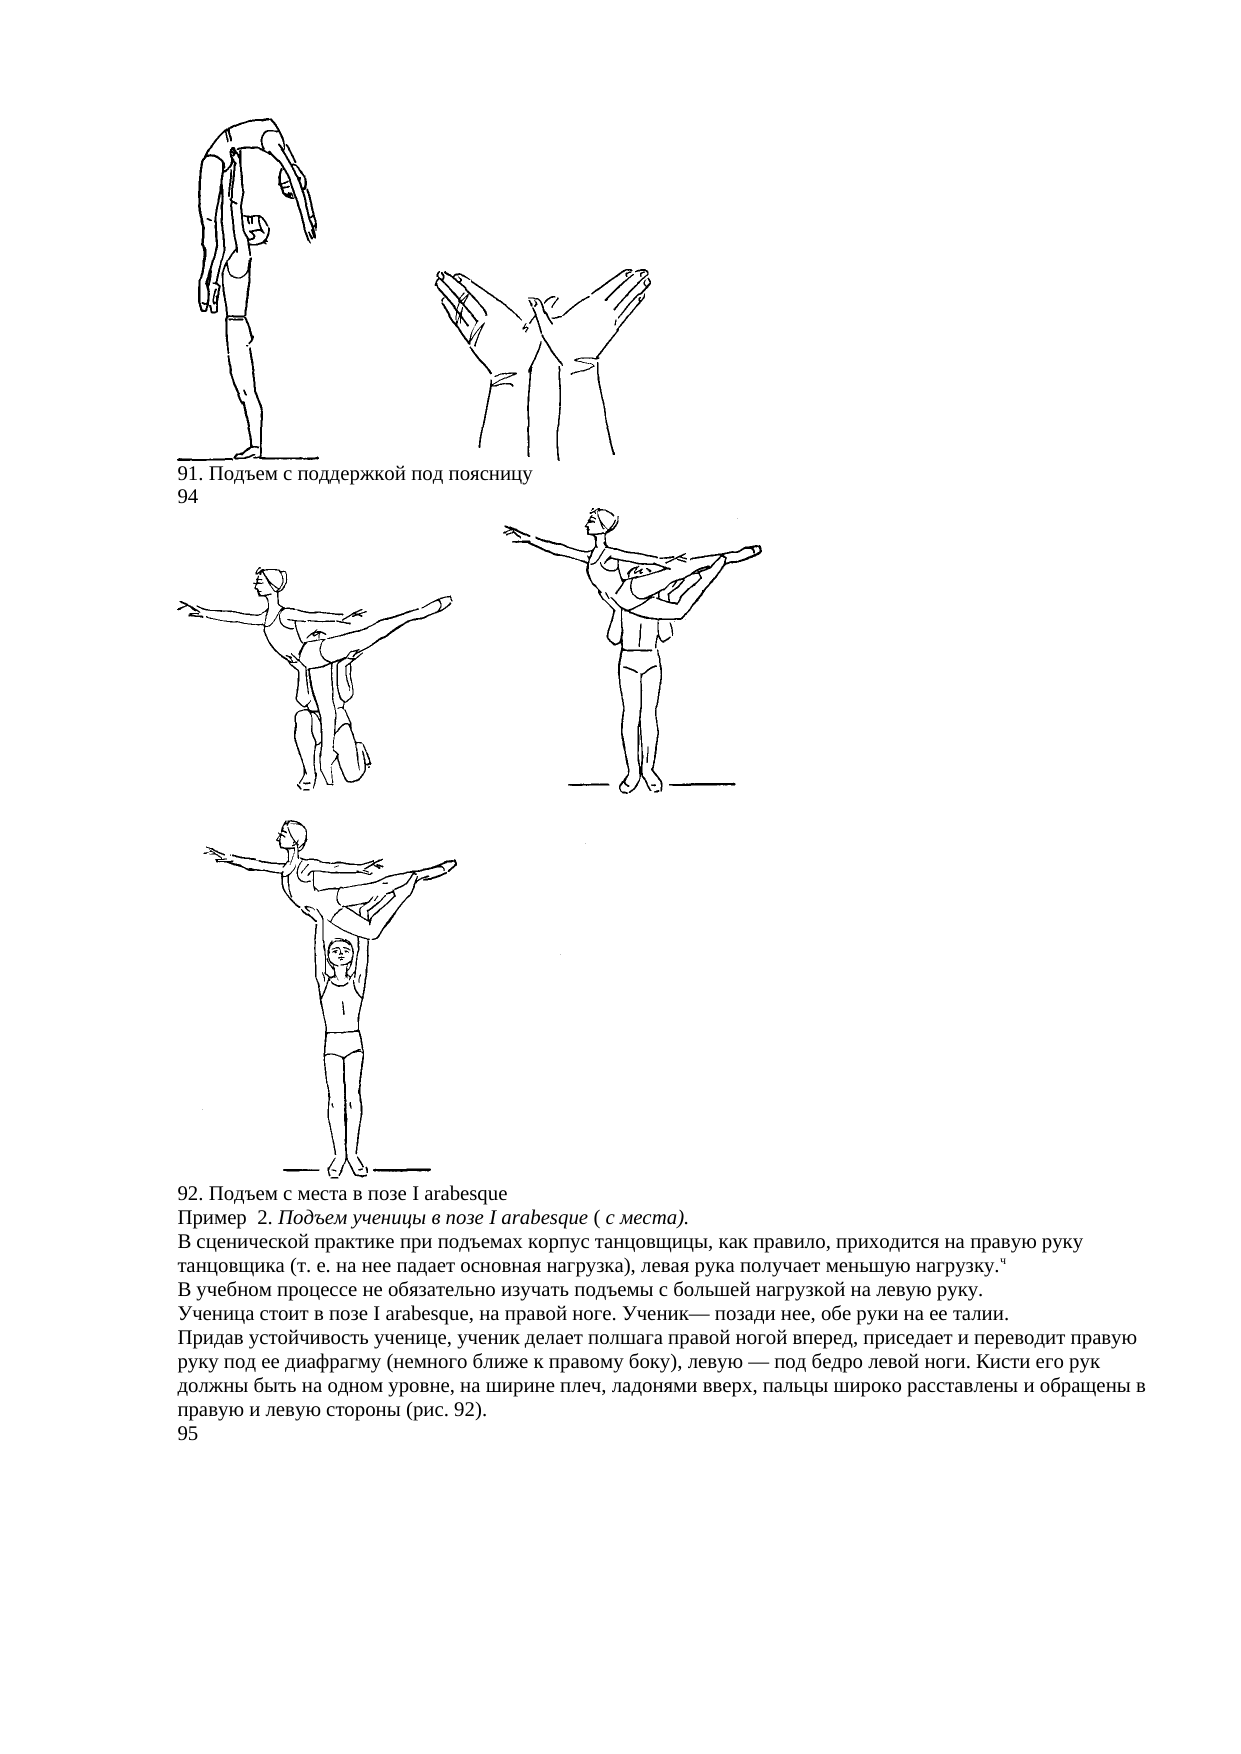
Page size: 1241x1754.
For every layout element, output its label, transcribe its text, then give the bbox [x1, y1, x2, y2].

text 92. Подъем с места в позе I arabesque [177, 1181, 1152, 1204]
text В учебном процессе не обязательно изучать подъемы с большей нагрузкой на левую руку. [177, 1277, 1152, 1301]
text Пример 2. Подъем ученицы в позе I arabesque ( с места). [177, 1204, 1152, 1229]
picture [177, 508, 762, 1181]
text Придав устойчивость ученице, ученик делает полшага правой ногой вперед, приседает и переводит правую руку под ее диафрагму (немного ближе к правому боку), левую — под бедро левой ноги. Кисти его рук должны быть на одном уровне, на ширине плеч, ладонями вверх, пальцы широко расставлены и обращены в правую и левую стороны (рис. 92). [177, 1325, 1152, 1421]
text В сценической практике при подъемах корпус танцовщицы, как правило, приходится на правую руку танцовщика (т. е. на нее падает основная нагрузка), левая рука получает меньшую нагрузку.ч [177, 1229, 1152, 1277]
text 91. Подъем с поддержкой под поясницу [177, 460, 1152, 484]
text Ученица стоит в позе I arabesque, на правой ноге. Ученик— позади нее, обе руки на ее талии. [177, 1301, 1152, 1325]
text 95 [177, 1421, 1152, 1445]
text 94 [177, 484, 1152, 508]
picture [177, 118, 651, 461]
